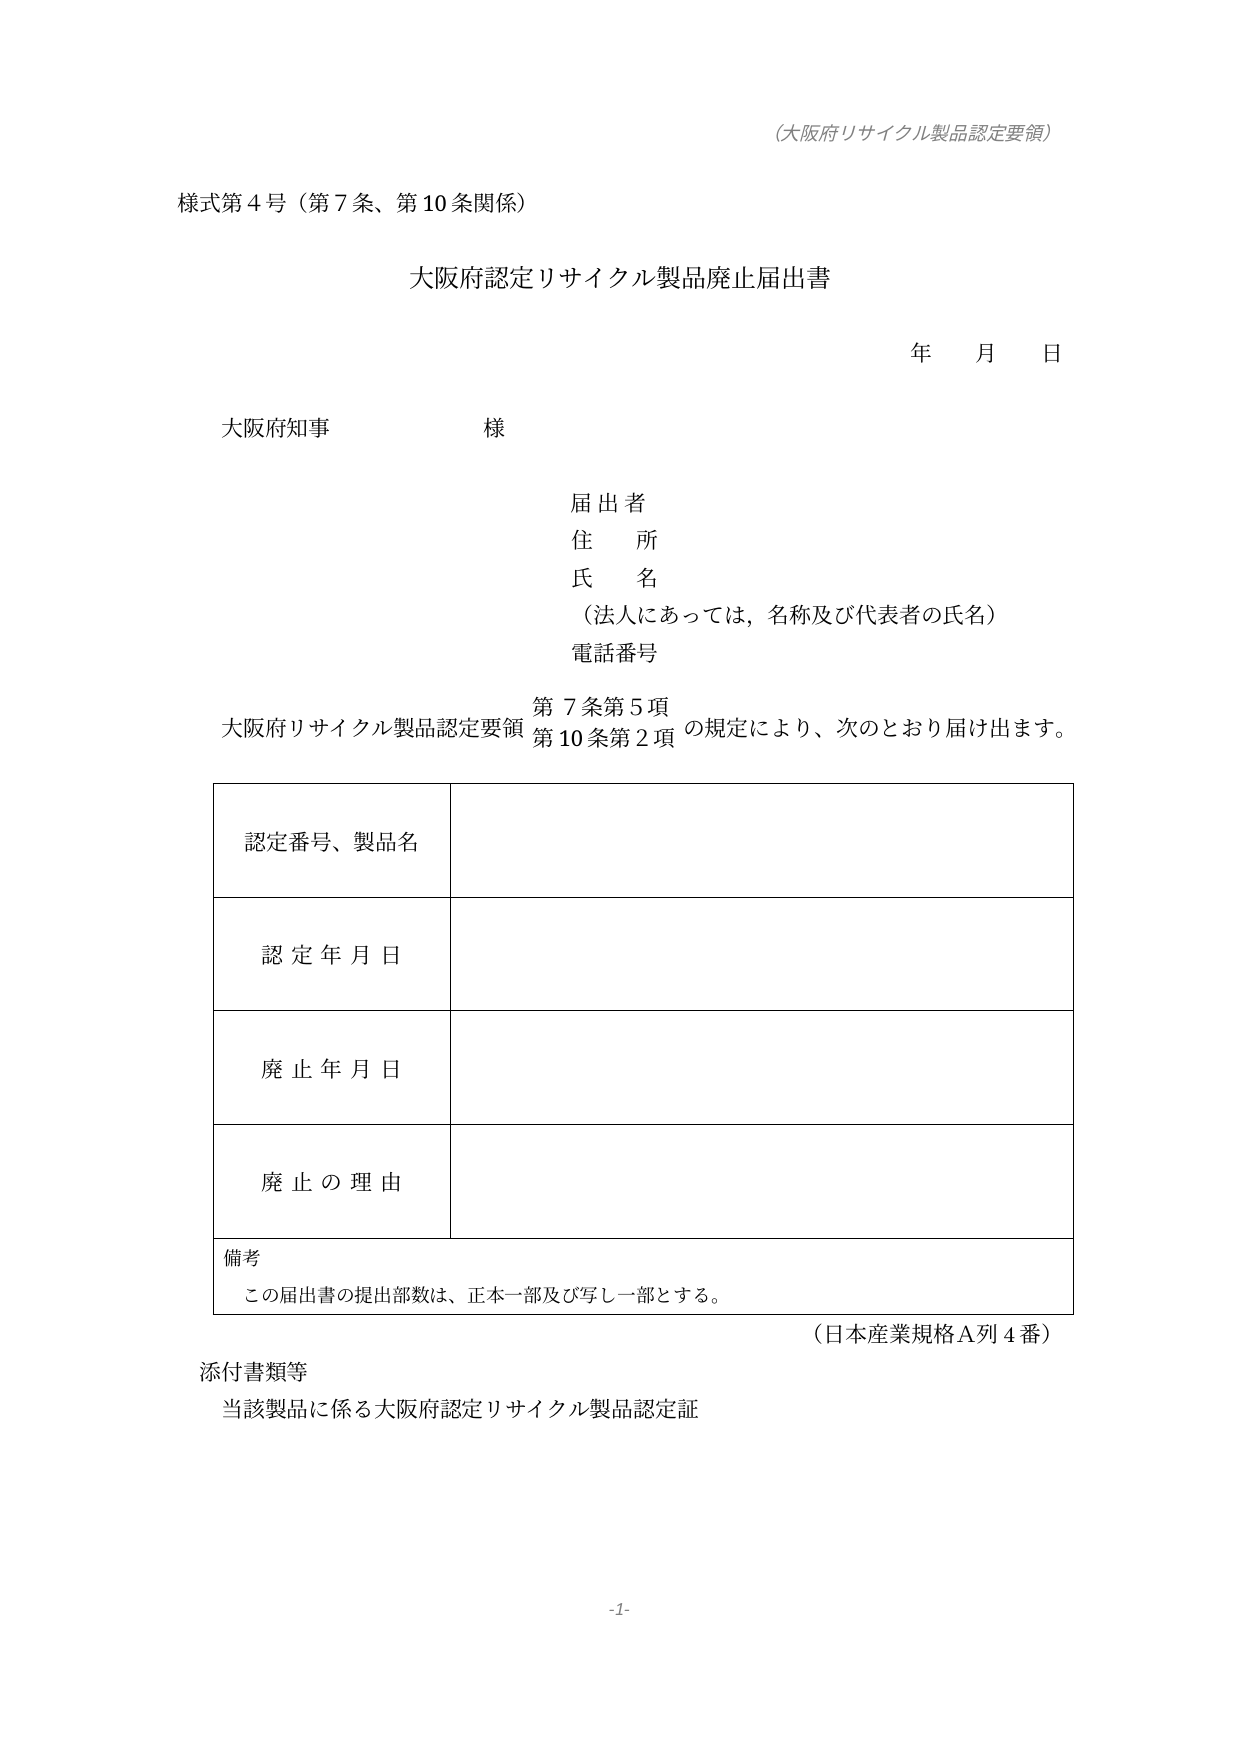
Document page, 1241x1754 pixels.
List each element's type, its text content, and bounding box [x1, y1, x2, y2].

text 大阪府知事 様 [177, 408, 1063, 446]
text 様式第４号（第７条、第10条関係） [177, 183, 1063, 221]
table_header [451, 784, 1073, 897]
text 当該製品に係る大阪府認定リサイクル製品認定証 [177, 1389, 1063, 1427]
table_cell [451, 898, 1073, 1010]
table_cell [451, 1125, 1073, 1237]
table_cell 認定年月日 [214, 898, 450, 1010]
table_cell 廃止年月日 [214, 1011, 450, 1124]
table_cell [451, 1011, 1073, 1124]
table_cell 備考 この届出書の提出部数は、正本一部及び写し一部とする。 [214, 1239, 1073, 1313]
table_header 認定番号、製品名 [214, 784, 450, 897]
text 届出者 [177, 483, 1063, 521]
text 電話番号 [571, 633, 1063, 671]
text 住 所 [571, 521, 1063, 558]
text （法人にあっては，名称及び代表者の氏名） [571, 596, 1063, 633]
text 大阪府リサイクル製品認定要領 の規定により、次のとおり届け出ます。 [177, 708, 1063, 746]
text （日本産業規格Ａ列4番） [177, 1314, 1063, 1352]
table_cell 廃止の理由 [214, 1125, 450, 1237]
text 年 月 日 [177, 333, 1063, 371]
text 氏 名 [571, 558, 1063, 596]
text 添付書類等 [177, 1352, 1063, 1389]
text 大阪府認定リサイクル製品廃止届出書 [177, 258, 1063, 296]
